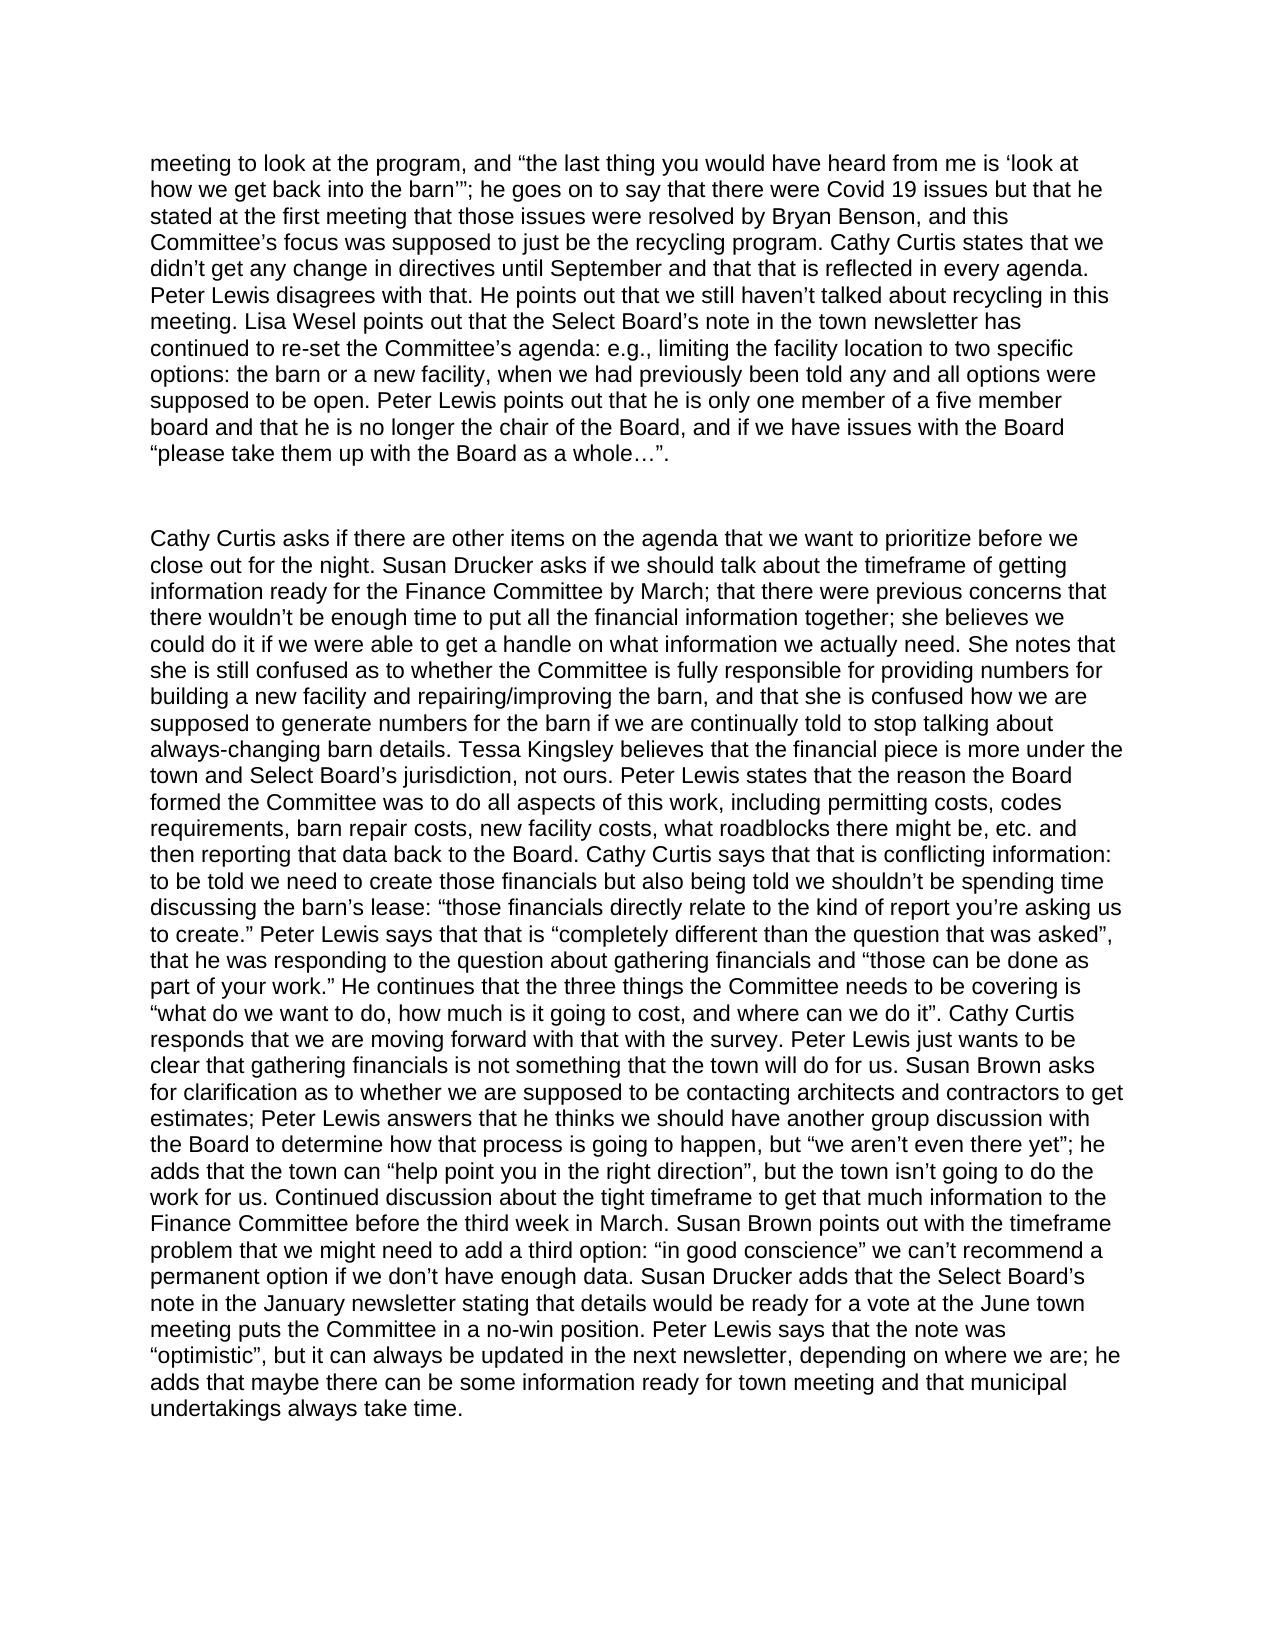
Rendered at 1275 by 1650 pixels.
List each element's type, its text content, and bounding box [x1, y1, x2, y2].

text Cathy Curtis asks if there are other items on the agenda that we want to prioritize before we close out for the night. Susan Drucker asks if we should talk about the timeframe of getting information ready for the Finance Committee by March; that there were previous concerns that there wouldn’t be enough time to put all the financial information together; she believes we could do it if we were able to get a handle on what information we actually need. She notes that she is still confused as to whether the Committee is fully responsible for providing numbers for building a new facility and repairing/improving the barn, and that she is confused how we are supposed to generate numbers for the barn if we are continually told to stop talking about always-changing barn details. Tessa Kingsley believes that the financial piece is more under the town and Select Board’s jurisdiction, not ours. Peter Lewis states that the reason the Board formed the Committee was to do all aspects of this work, including permitting costs, codes requirements, barn repair costs, new facility costs, what roadblocks there might be, etc. and then reporting that data back to the Board. Cathy Curtis says that that is conflicting information: to be told we need to create those financials but also being told we shouldn’t be spending time discussing the barn’s lease: “those financials directly relate to the kind of report you’re asking us to create.” Peter Lewis says that that is “completely different than the question that was asked”, that he was responding to the question about gathering financials and “those can be done as part of your work.” He continues that the three things the Committee needs to be covering is “what do we want to do, how much is it going to cost, and where can we do it”. Cathy Curtis responds that we are moving forward with that with the survey. Peter Lewis just wants to be clear that gathering financials is not something that the town will do for us. Susan Brown asks for clarification as to whether we are supposed to be contacting architects and contractors to get estimates; Peter Lewis answers that he thinks we should have another group discussion with the Board to determine how that process is going to happen, but “we aren’t even there yet”; he adds that the town can “help point you in the right direction”, but the town isn’t going to do the work for us. Continued discussion about the tight timeframe to get that much information to the Finance Committee before the third week in March. Susan Brown points out with the timeframe problem that we might need to add a third option: “in good conscience” we can’t recommend a permanent option if we don’t have enough data. Susan Drucker adds that the Select Board’s note in the January newsletter stating that details would be ready for a vote at the June town meeting puts the Committee in a no-win position. Peter Lewis says that the note was “optimistic”, but it can always be updated in the next newsletter, depending on where we are; he adds that maybe there can be some information ready for town meeting and that municipal undertakings always take time. [150, 525, 1125, 1421]
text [150, 150, 1125, 466]
